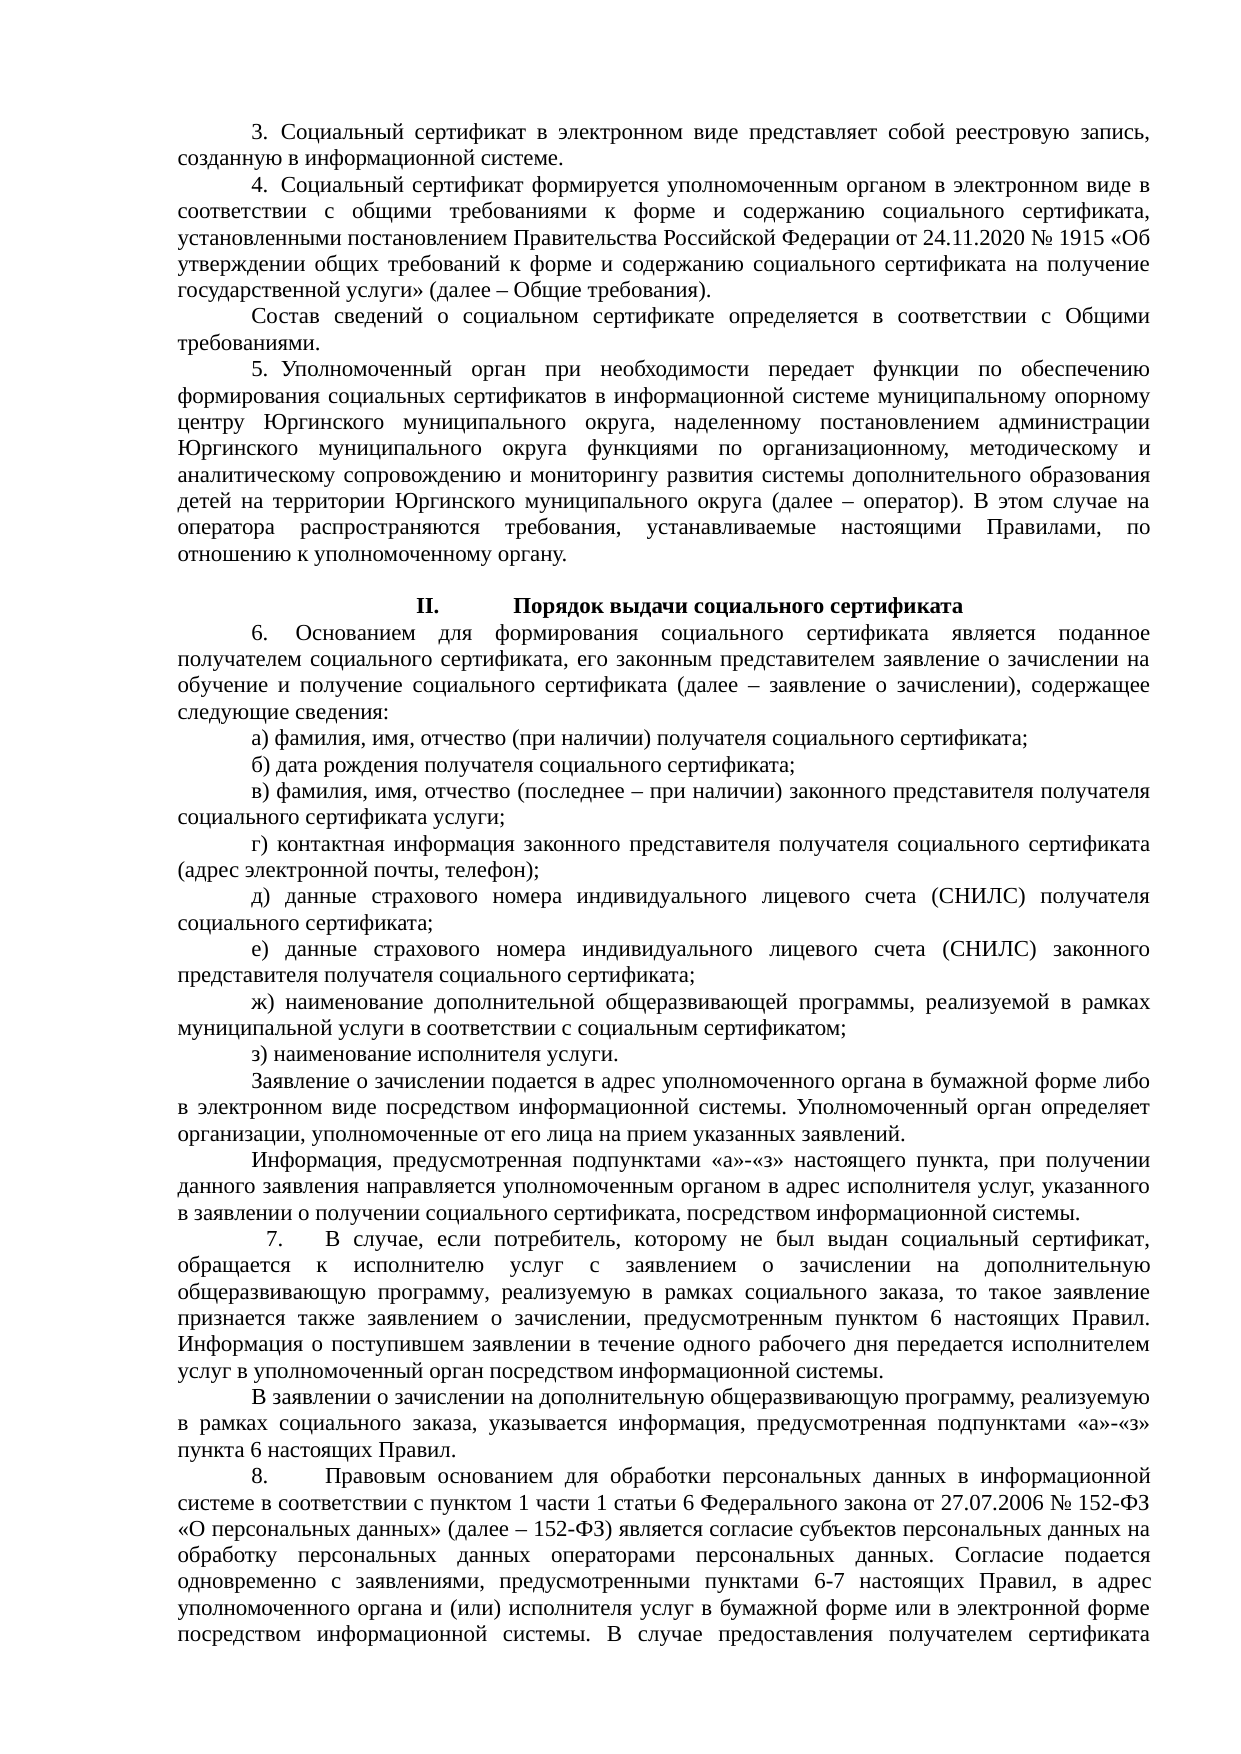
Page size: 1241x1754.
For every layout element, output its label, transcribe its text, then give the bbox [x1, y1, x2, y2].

text д) данные страхового номера индивидуального лицевого счета (СНИЛС) получателя социального сертификата; [177, 882, 1152, 935]
list В случае, если потребитель, которому не был выдан социальный сертификат, обращается к исполнителю услуг с заявлением о зачислении на дополнительную общеразвивающую программу, реализуемую в рамках социального заказа, то такое заявление признается также заявлением о зачислении, предусмотренным пунктом 6 настоящих Правил. Информация о поступившем заявлении в течение одного рабочего дня передается исполнителем услуг в уполномоченный орган посредством информационной системы. [177, 1225, 1152, 1383]
list Социальный сертификат формируется уполномоченным органом в электронном виде в соответствии с общими требованиями к форме и содержанию социального сертификата, установленными постановлением Правительства Российской Федерации от 24.11.2020 № 1915 «Об утверждении общих требований к форме и содержанию социального сертификата на получение государственной услуги» (далее – Общие требования). [177, 171, 1152, 303]
text В заявлении о зачислении на дополнительную общеразвивающую программу, реализуемую в рамках социального заказа, указывается информация, предусмотренная подпунктами «а»-«з» пункта 6 настоящих Правил. [177, 1383, 1152, 1462]
text е) данные страхового номера индивидуального лицевого счета (СНИЛС) законного представителя получателя социального сертификата; [177, 935, 1152, 988]
list Порядок выдачи социального сертификата [177, 592, 1152, 619]
text Информация, предусмотренная подпунктами «а»-«з» настоящего пункта, при получении данного заявления направляется уполномоченным органом в адрес исполнителя услуг, указанного в заявлении о получении социального сертификата, посредством информационной системы. [177, 1146, 1152, 1225]
text а) фамилия, имя, отчество (при наличии) получателя социального сертификата; [177, 724, 1152, 751]
text Состав сведений о социальном сертификате определяется в соответствии с Общими требованиями. [177, 303, 1152, 355]
list Социальный сертификат в электронном виде представляет собой реестровую запись, созданную в информационной системе. [177, 118, 1152, 171]
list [177, 1462, 1152, 1647]
text з) наименование исполнителя услуги. [177, 1041, 1152, 1067]
text г) контактная информация законного представителя получателя социального сертификата (адрес электронной почты, телефон); [177, 830, 1152, 882]
list Уполномоченный орган при необходимости передает функции по обеспечению формирования социальных сертификатов в информационной системе муниципальному опорному центру Юргинского муниципального округа, наделенному постановлением администрации Юргинского муниципального округа функциями по организационному, методическому и аналитическому сопровождению и мониторингу развития системы дополнительного образования детей на территории Юргинского муниципального округа (далее – оператор). В этом случае на оператора распространяются требования, устанавливаемые настоящими Правилами, по отношению к уполномоченному органу. [177, 355, 1152, 566]
text ж) наименование дополнительной общеразвивающей программы, реализуемой в рамках муниципальной услуги в соответствии с социальным сертификатом; [177, 988, 1152, 1041]
list Основанием для формирования социального сертификата является поданное получателем социального сертификата, его законным представителем заявление о зачислении на обучение и получение социального сертификата (далее – заявление о зачислении), содержащее следующие сведения: [177, 619, 1152, 724]
text Заявление о зачислении подается в адрес уполномоченного органа в бумажной форме либо в электронном виде посредством информационной системы. Уполномоченный орган определяет организации, уполномоченные от его лица на прием указанных заявлений. [177, 1067, 1152, 1146]
text в) фамилия, имя, отчество (последнее – при наличии) законного представителя получателя социального сертификата услуги; [177, 777, 1152, 830]
text б) дата рождения получателя социального сертификата; [177, 751, 1152, 777]
